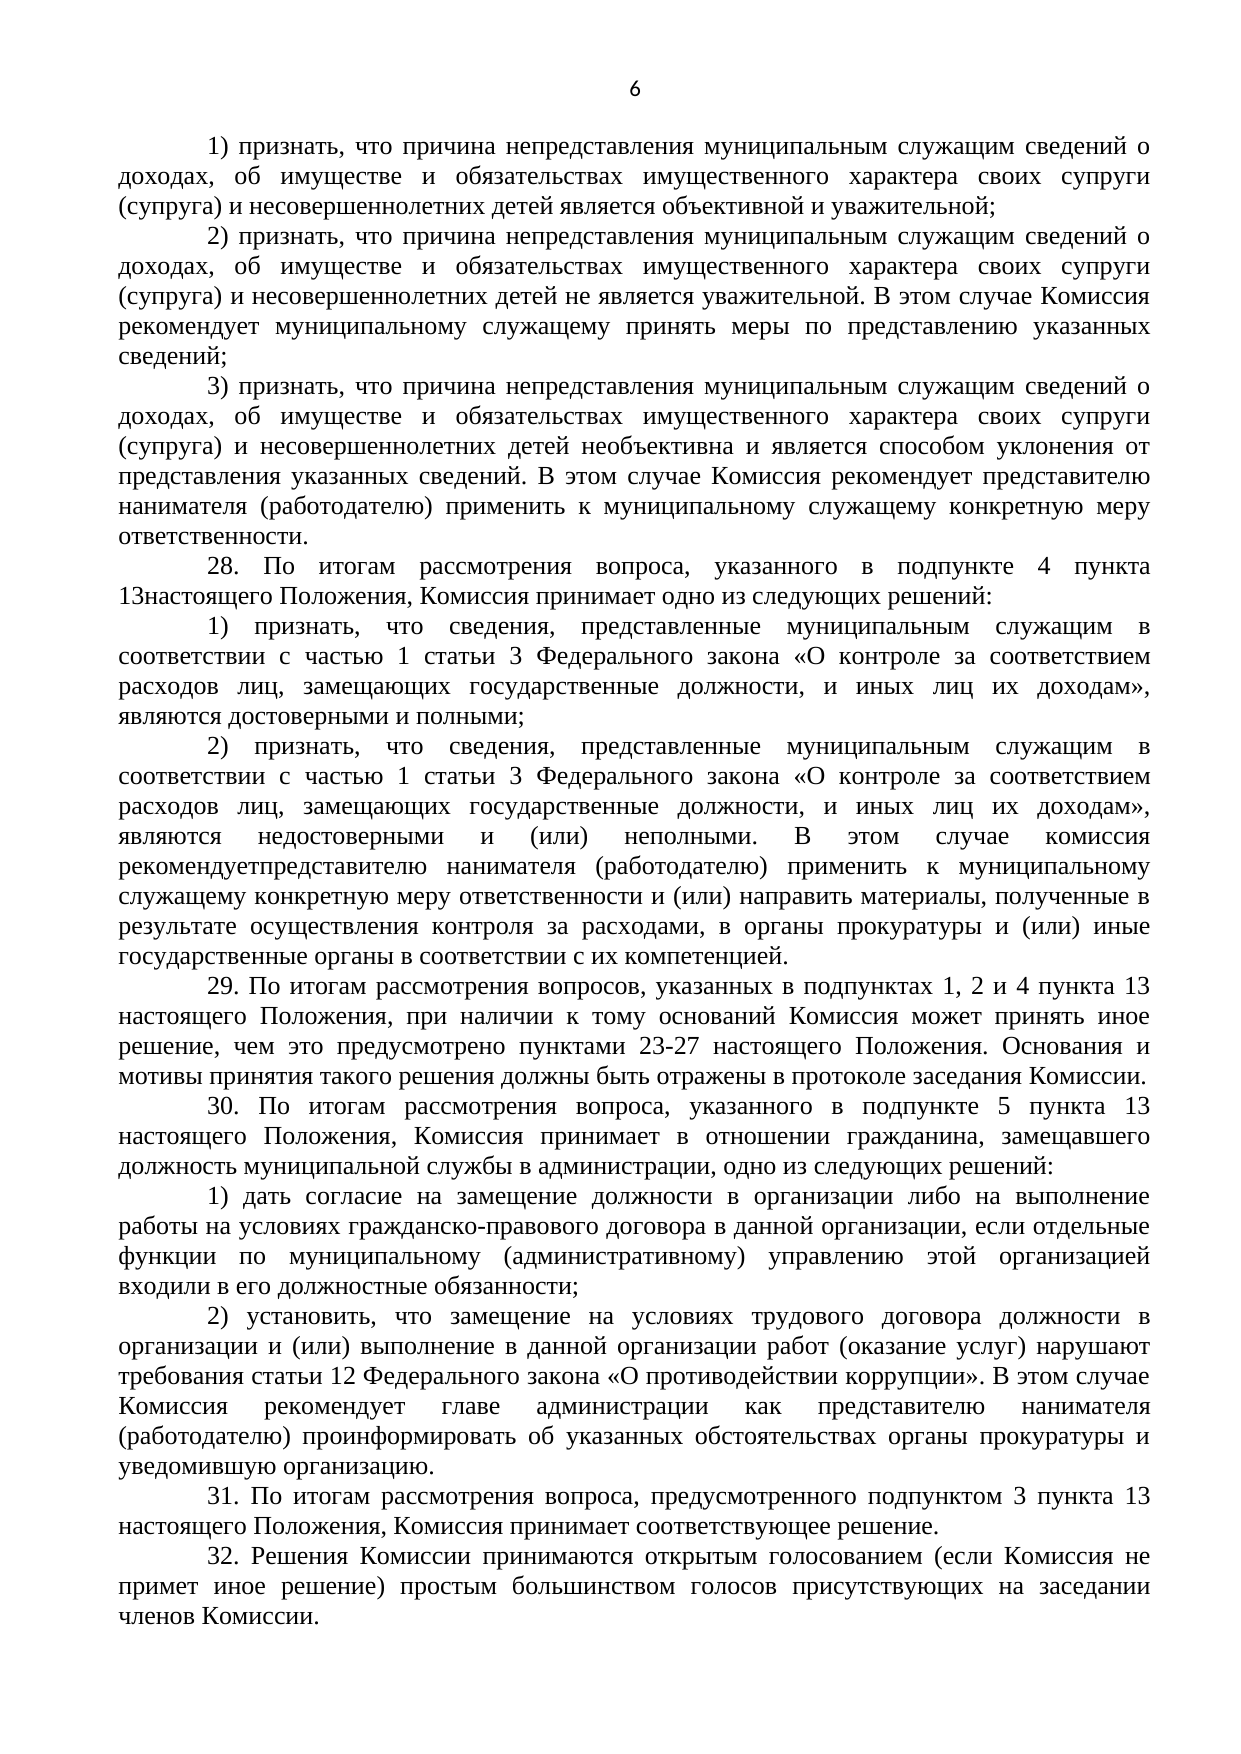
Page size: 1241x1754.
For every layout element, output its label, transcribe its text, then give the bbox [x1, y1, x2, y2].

text 28. По итогам рассмотрения вопроса, указанного в подпункте 4 пункта 13настоящего Положения, Комиссия принимает одно из следующих решений: [118, 550, 1152, 610]
text 2) установить, что замещение на условиях трудового договора должности в организации и (или) выполнение в данной организации работ (оказание услуг) нарушают требования статьи 12 Федерального закона «О противодействии коррупции». В этом случае Комиссия рекомендует главе администрации как представителю нанимателя (работодателю) проинформировать об указанных обстоятельствах органы прокуратуры и уведомившую организацию. [118, 1300, 1152, 1480]
text 2) признать, что сведения, представленные муниципальным служащим в соответствии с частью 1 статьи 3 Федерального закона «О контроле за соответствием расходов лиц, замещающих государственные должности, и иных лиц их доходам», являются недостоверными и (или) неполными. В этом случае комиссия рекомендуетпредставителю нанимателя (работодателю) применить к муниципальному служащему конкретную меру ответственности и (или) направить материалы, полученные в результате осуществления контроля за расходами, в органы прокуратуры и (или) иные государственные органы в соответствии с их компетенцией. [118, 730, 1152, 970]
text 32. Решения Комиссии принимаются открытым голосованием (если Комиссия не примет иное решение) простым большинством голосов присутствующих на заседании членов Комиссии. [118, 1540, 1152, 1630]
text 1) признать, что сведения, представленные муниципальным служащим в соответствии с частью 1 статьи 3 Федерального закона «О контроле за соответствием расходов лиц, замещающих государственные должности, и иных лиц их доходам», являются достоверными и полными; [118, 610, 1152, 730]
text 30. По итогам рассмотрения вопроса, указанного в подпункте 5 пункта 13 настоящего Положения, Комиссия принимает в отношении гражданина, замещавшего должность муниципальной службы в администрации, одно из следующих решений: [118, 1090, 1152, 1180]
text 31. По итогам рассмотрения вопроса, предусмотренного подпунктом 3 пункта 13 настоящего Положения, Комиссия принимает соответствующее решение. [118, 1480, 1152, 1540]
text 1) дать согласие на замещение должности в организации либо на выполнение работы на условиях гражданско-правового договора в данной организации, если отдельные функции по муниципальному (административному) управлению этой организацией входили в его должностные обязанности; [118, 1180, 1152, 1300]
text 1) признать, что причина непредставления муниципальным служащим сведений о доходах, об имуществе и обязательствах имущественного характера своих супруги (супруга) и несовершеннолетних детей является объективной и уважительной; [118, 130, 1152, 220]
text 3) признать, что причина непредставления муниципальным служащим сведений о доходах, об имуществе и обязательствах имущественного характера своих супруги (супруга) и несовершеннолетних детей необъективна и является способом уклонения от представления указанных сведений. В этом случае Комиссия рекомендует представителю нанимателя (работодателю) применить к муниципальному служащему конкретную меру ответственности. [118, 370, 1152, 550]
text 29. По итогам рассмотрения вопросов, указанных в подпунктах 1, 2 и 4 пункта 13 настоящего Положения, при наличии к тому оснований Комиссия может принять иное решение, чем это предусмотрено пунктами 23-27 настоящего Положения. Основания и мотивы принятия такого решения должны быть отражены в протоколе заседания Комиссии. [118, 970, 1152, 1090]
text 2) признать, что причина непредставления муниципальным служащим сведений о доходах, об имуществе и обязательствах имущественного характера своих супруги (супруга) и несовершеннолетних детей не является уважительной. В этом случае Комиссия рекомендует муниципальному служащему принять меры по представлению указанных сведений; [118, 220, 1152, 370]
